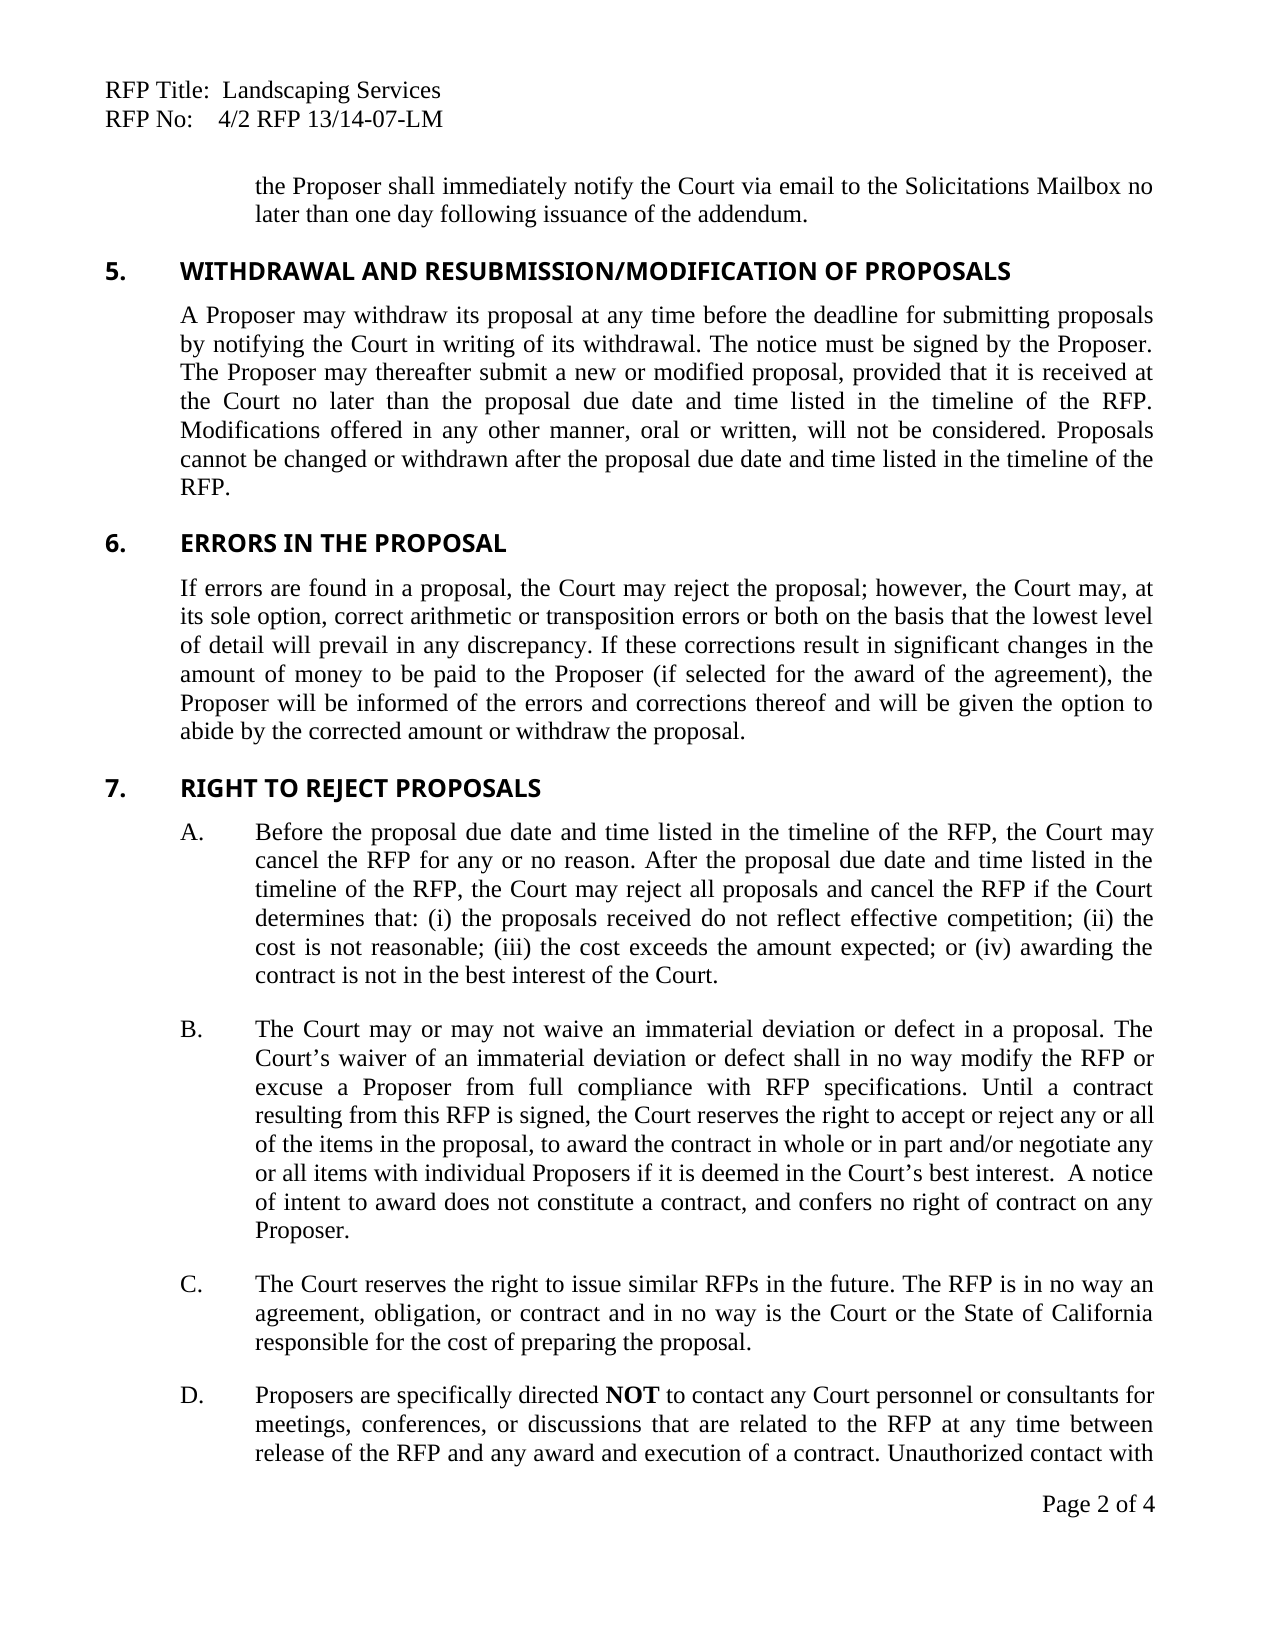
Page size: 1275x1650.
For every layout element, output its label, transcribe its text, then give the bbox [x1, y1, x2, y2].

list ERRORS IN THE PROPOSAL [105, 526, 1155, 560]
text The Court reserves the right to issue similar RFPs in the future. The RFP is in no way an agreement, obligation, or contract and in no way is the Court or the State of California responsible for the cost of preparing the proposal. [180, 1269, 1155, 1356]
list A Proposer may withdraw its proposal at any time before the deadline for submitting proposals by notifying the Court in writing of its withdrawal. The notice must be signed by the Proposer. The Proposer may thereafter submit a new or modified proposal, provided that it is received at the Court no later than the proposal due date and time listed in the timeline of the RFP. Modifications offered in any other manner, oral or written, will not be considered. Proposals cannot be changed or withdrawn after the proposal due date and time listed in the timeline of the RFP. [180, 300, 1155, 501]
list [180, 1381, 1155, 1467]
list RIGHT TO REJECT proposals [105, 770, 1155, 804]
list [180, 171, 1155, 228]
list If errors are found in a proposal, the Court may reject the proposal; however, the Court may, at its sole option, correct arithmetic or transposition errors or both on the basis that the lowest level of detail will prevail in any discrepancy. If these corrections result in significant changes in the amount of money to be paid to the Proposer (if selected for the award of the agreement), the Proposer will be informed of the errors and corrections thereof and will be given the option to abide by the corrected amount or withdraw the proposal. [180, 573, 1155, 745]
list WITHDRAWAL AND RESUBMISSION/MODIFICATION OF PROPOSALS [105, 253, 1155, 287]
text Before the proposal due date and time listed in the timeline of the RFP, the Court may cancel the RFP for any or no reason. After the proposal due date and time listed in the timeline of the RFP, the Court may reject all proposals and cancel the RFP if the Court determines that: (i) the proposals received do not reflect effective competition; (ii) the cost is not reasonable; (iii) the cost exceeds the amount expected; or (iv) awarding the contract is not in the best interest of the Court. [180, 817, 1155, 989]
text The Court may or may not waive an immaterial deviation or defect in a proposal. The Court’s waiver of an immaterial deviation or defect shall in no way modify the RFP or excuse a Proposer from full compliance with RFP specifications. Until a contract resulting from this RFP is signed, the Court reserves the right to accept or reject any or all of the items in the proposal, to award the contract in whole or in part and/or negotiate any or all items with individual Proposers if it is deemed in the Court’s best interest. A notice of intent to award does not constitute a contract, and confers no right of contract on any Proposer. [180, 1014, 1155, 1244]
